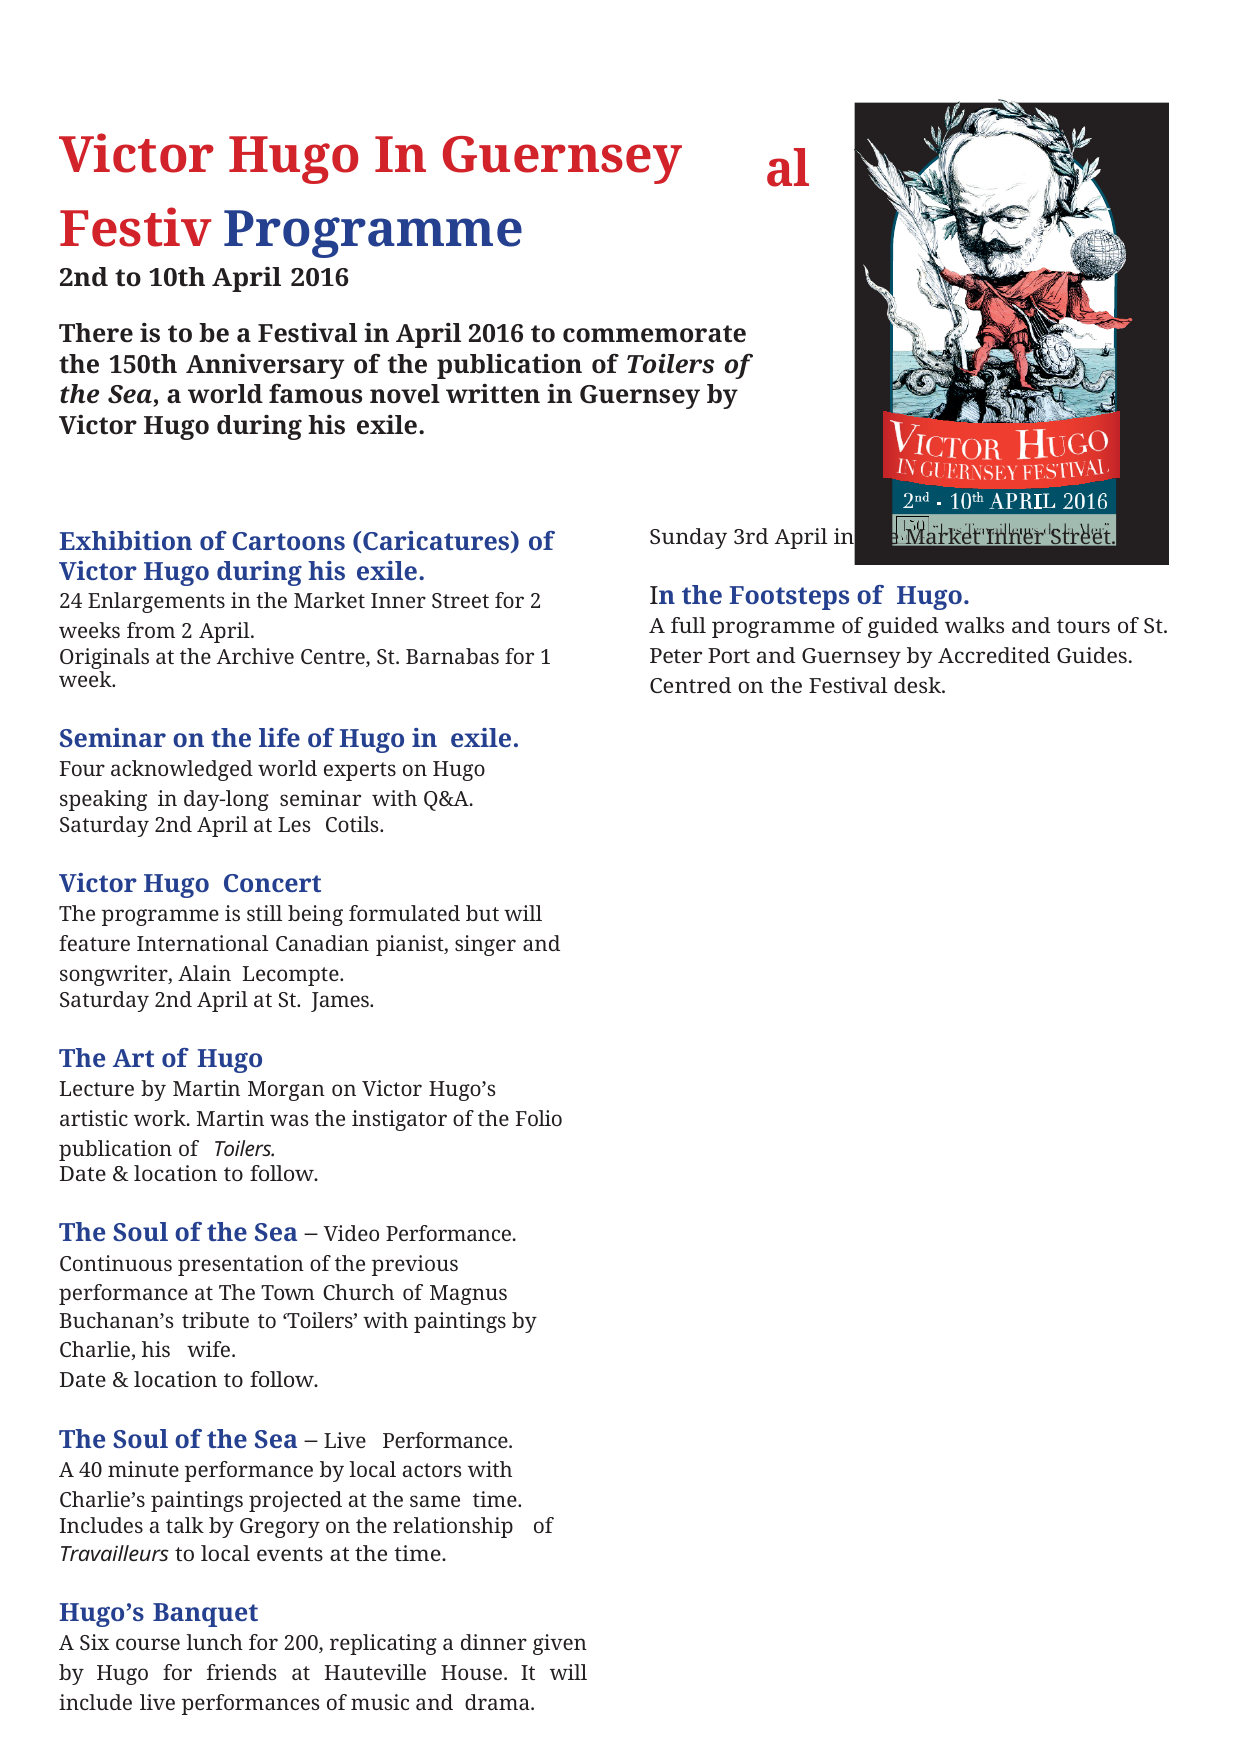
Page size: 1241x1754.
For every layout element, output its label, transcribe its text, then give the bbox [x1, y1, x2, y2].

text Includes a talk by Gregory on the relationship of [59, 1515, 569, 1538]
text Lecture by Martin Morgan on Victor Hugo’s artistic work. Martin was the instigator of the Folio publication of Toilers. [59, 1074, 569, 1162]
subtitle In the Footsteps of Hugo. [649, 578, 1194, 611]
text 24 Enlargements in the Market Inner Street for 2 weeks from 2 April. [59, 586, 587, 644]
text A 40 minute performance by local actors with Charlie’s paintings projected at the same time. [59, 1455, 587, 1513]
text Saturday 2nd April at Les Cotils. [59, 814, 569, 838]
text The programme is still being formulated but will feature International Canadian pianist, singer and songwriter, Alain Lecompte. [59, 899, 587, 987]
picture [896, 516, 929, 526]
subtitle The Art of Hugo [59, 1041, 569, 1074]
subtitle Seminar on the life of Hugo in exile. [59, 722, 569, 754]
text A Six course lunch for 200, replicating a dinner given by Hugo for friends at Hauteville House. It will include live performances of music and drama. [59, 1628, 587, 1716]
text Date & location to follow. [59, 1365, 569, 1393]
picture [847, 86, 1155, 489]
text Date & location to follow. [59, 1164, 569, 1186]
picture [996, 495, 1002, 508]
text Four acknowledged world experts on Hugo speaking in day-long seminar with Q&A. [59, 754, 575, 813]
text Saturday 2nd April at St. James. [59, 989, 569, 1012]
text There is to be a Festival in April 2016 to commemorate [59, 317, 788, 349]
text Originals at the Archive Centre, St. Barnabas for 1 week. [59, 646, 587, 693]
text Victor Hugo during his exile. [59, 409, 788, 441]
text Sunday 3rd April in The Market Inner Street. [649, 526, 1194, 549]
text Victor Hugo In Guernsey Festiv Programme [59, 118, 788, 262]
text Travailleurs to local events at the time. [59, 1539, 569, 1568]
text Exhibition of Cartoons (Caricatures) of Victor Hugo during his exile. [59, 526, 569, 586]
subtitle Hugo’s Banquet [59, 1595, 569, 1628]
text The Soul of the Sea – Video Performance. Continuous presentation of the previous performance at The Town Church of Magnus Buchanan’s tribute to ‘Toilers’ with paintings by Charlie, his wife. [59, 1215, 569, 1364]
text The Soul of the Sea – Live Performance. [59, 1422, 569, 1455]
subtitle Victor Hugo Concert [59, 867, 569, 899]
text the 150th Anniversary of the publication of Toilers of the Sea, a world famous novel written in Guernsey by [59, 349, 788, 409]
subtitle 2nd to 10th April 2016 [59, 268, 788, 291]
text A full programme of guided walks and tours of St. Peter Port and Guernsey by Accredited Guides. Centred on the Festival desk. [649, 611, 1213, 699]
